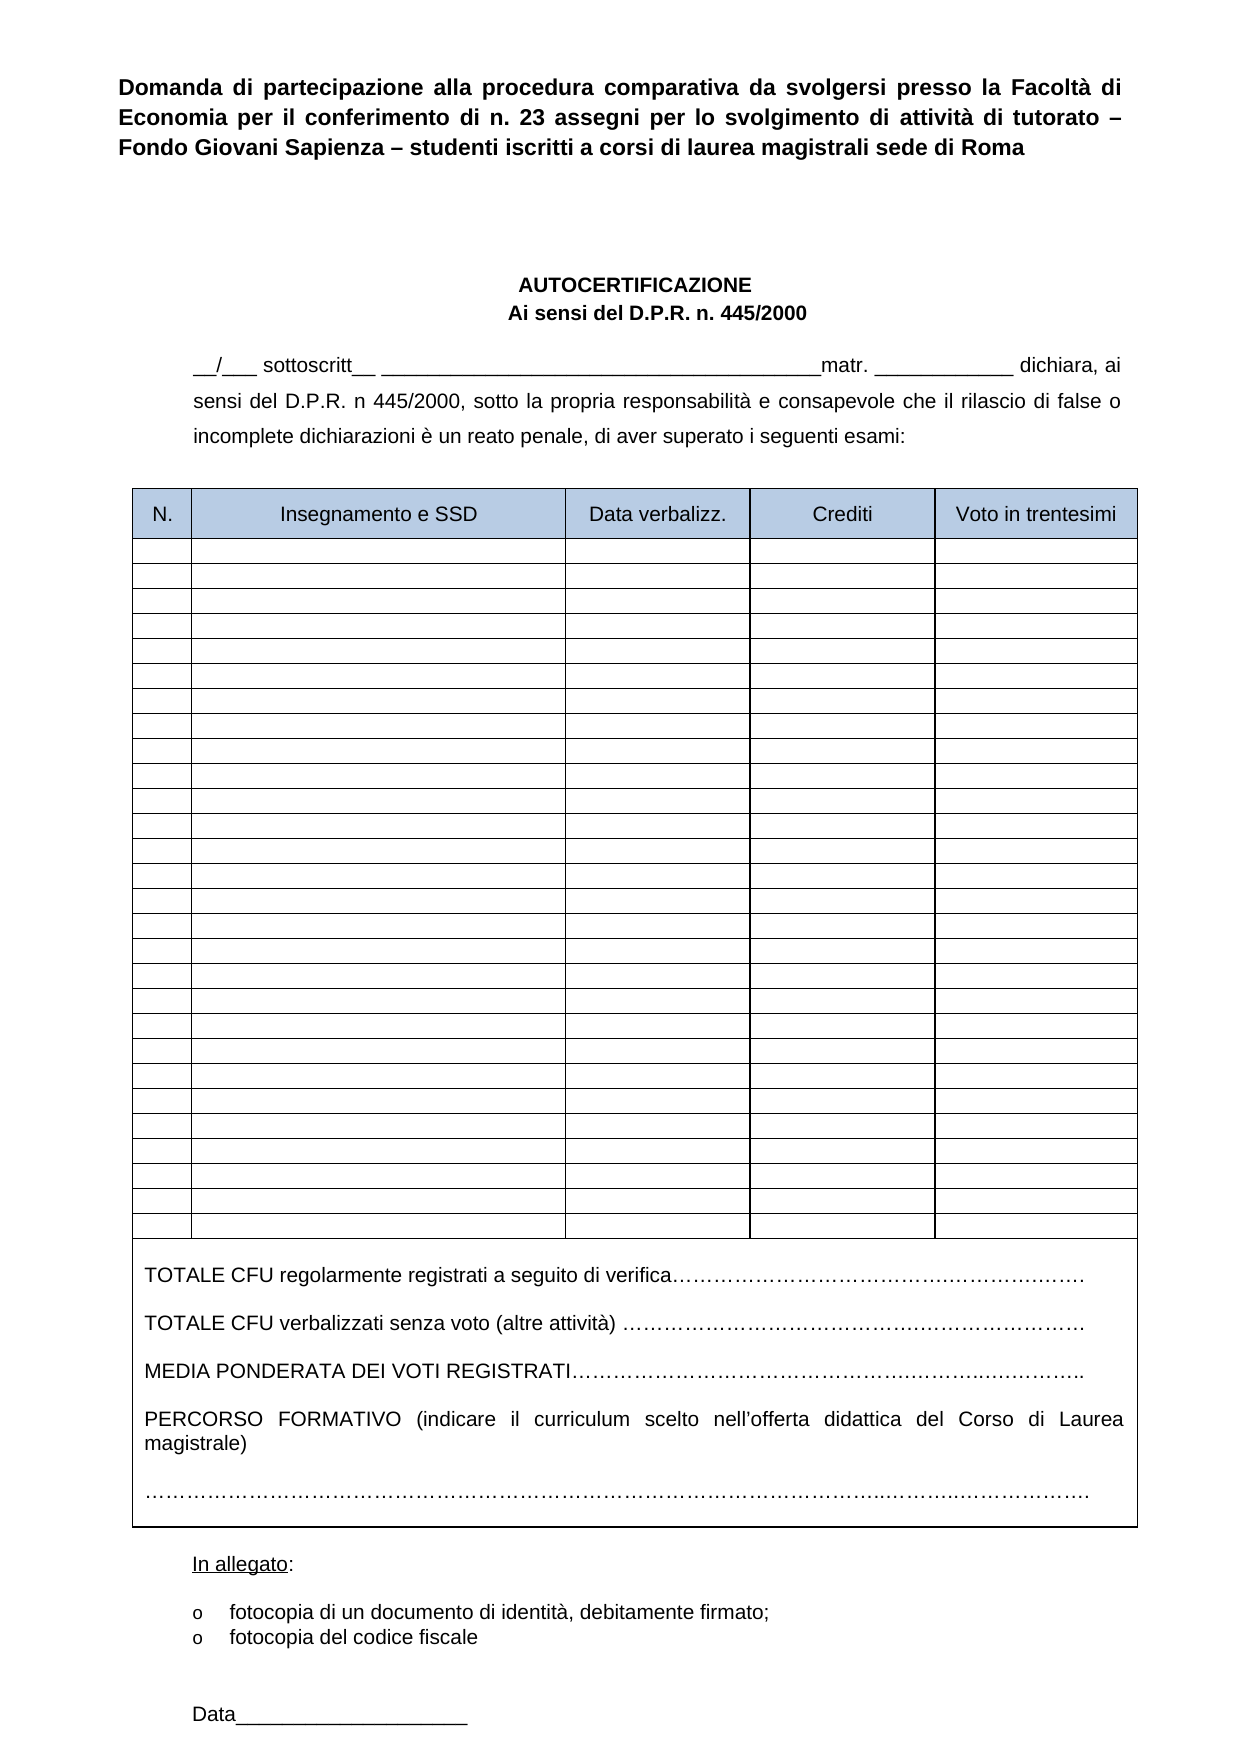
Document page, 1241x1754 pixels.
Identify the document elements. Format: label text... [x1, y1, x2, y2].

table_cell [192, 889, 565, 913]
table_cell [751, 1089, 934, 1113]
table_cell [133, 1064, 191, 1088]
table_cell [192, 789, 565, 813]
table_cell [192, 1014, 565, 1038]
table_cell [936, 564, 1137, 588]
table_cell [751, 564, 934, 588]
table_cell [936, 689, 1137, 713]
table_cell [751, 1214, 934, 1238]
table_cell [751, 589, 934, 613]
table_cell [936, 539, 1137, 563]
table_cell [566, 989, 749, 1013]
table_cell [192, 1189, 565, 1213]
table_cell [192, 939, 565, 963]
table_cell [936, 989, 1137, 1013]
table_cell [936, 889, 1137, 913]
table_cell [133, 689, 191, 713]
table_cell [192, 764, 565, 788]
table_cell [936, 1039, 1137, 1063]
table_header Crediti [751, 489, 934, 538]
list fotocopia di un documento di identità, debitamente firmato; [192, 1600, 1122, 1625]
table_cell [936, 639, 1137, 663]
table_cell [192, 739, 565, 763]
table_cell [751, 764, 934, 788]
table_cell [133, 989, 191, 1013]
table_cell [192, 1114, 565, 1138]
table_cell [566, 914, 749, 938]
table_cell [751, 889, 934, 913]
table_cell [192, 564, 565, 588]
table_cell [192, 639, 565, 663]
text Ai sensi del D.P.R. n. 445/2000 [193, 301, 1122, 324]
table_cell [192, 539, 565, 563]
table_cell [751, 539, 934, 563]
table_cell [566, 564, 749, 588]
table_cell [192, 1089, 565, 1113]
table_cell [566, 714, 749, 738]
table_cell [751, 1139, 934, 1163]
table_cell [192, 614, 565, 638]
table_cell [133, 589, 191, 613]
table_cell [192, 689, 565, 713]
table_cell [936, 1014, 1137, 1038]
table_header Insegnamento e SSD [192, 489, 565, 538]
table_cell [566, 964, 749, 988]
table_cell [133, 1014, 191, 1038]
table_cell [133, 864, 191, 888]
table_cell [566, 889, 749, 913]
table_cell [936, 664, 1137, 688]
table_cell [566, 1189, 749, 1213]
table_cell [751, 614, 934, 638]
table_cell [133, 639, 191, 663]
table_cell [566, 814, 749, 838]
list fotocopia del codice fiscale [192, 1625, 1122, 1650]
table_cell [192, 839, 565, 863]
table_cell [133, 614, 191, 638]
table_cell [133, 564, 191, 588]
table_cell [133, 739, 191, 763]
table_cell [566, 1164, 749, 1188]
table_header N. [133, 489, 191, 538]
table_cell [566, 1139, 749, 1163]
table_cell [751, 1189, 934, 1213]
list AUTOCERTIFICAZIONE [148, 273, 1122, 297]
table_cell [566, 589, 749, 613]
table_cell [751, 689, 934, 713]
table_cell [566, 1039, 749, 1063]
table_cell [936, 914, 1137, 938]
text In allegato: [118, 1551, 1122, 1575]
table_cell [133, 714, 191, 738]
table_cell [133, 789, 191, 813]
table_cell [751, 989, 934, 1013]
table_cell [133, 914, 191, 938]
table_cell [566, 739, 749, 763]
table_cell [751, 789, 934, 813]
table_cell [192, 1139, 565, 1163]
table_cell [936, 789, 1137, 813]
table_cell [936, 1139, 1137, 1163]
table_cell [936, 814, 1137, 838]
table_cell [133, 939, 191, 963]
table_cell [566, 614, 749, 638]
table_cell [133, 1089, 191, 1113]
table_cell [192, 914, 565, 938]
table_cell [936, 589, 1137, 613]
table_cell [751, 739, 934, 763]
table_cell [192, 864, 565, 888]
table_cell [192, 714, 565, 738]
table_cell [936, 839, 1137, 863]
table_cell [936, 739, 1137, 763]
table_cell [192, 1164, 565, 1188]
table_cell [566, 1114, 749, 1138]
table_cell [751, 864, 934, 888]
table_cell [192, 1214, 565, 1238]
text Data____________________ [118, 1702, 1122, 1726]
table_cell [751, 914, 934, 938]
table_cell [751, 1014, 934, 1038]
table_cell TOTALE CFU regolarmente registrati a seguito di verifica………………………………….………….……. TOTALE CFU verbalizzati senza voto (altre attività) …………………………………….…………………… MEDIA PONDERATA DEI VOTI REGISTRATI………………………………………….………..….……….. PERCORSO FORMATIVO (indicare il curriculum scelto nell’offerta didattica del Corso di Laurea magistrale) ……………………………………………………………………………………………..………..………………. [133, 1239, 1137, 1526]
table_cell [566, 764, 749, 788]
table_cell [133, 1189, 191, 1213]
table_cell [566, 539, 749, 563]
table_cell [751, 1164, 934, 1188]
table_cell [566, 939, 749, 963]
table_cell [936, 1114, 1137, 1138]
table_cell [936, 1064, 1137, 1088]
table_cell [192, 1064, 565, 1088]
table_cell [936, 1214, 1137, 1238]
table_cell [936, 864, 1137, 888]
table_cell [192, 664, 565, 688]
table_cell [566, 689, 749, 713]
table_cell [566, 839, 749, 863]
table_cell [192, 589, 565, 613]
table_header Voto in trentesimi [936, 489, 1137, 538]
table_cell [133, 814, 191, 838]
table_cell [133, 1114, 191, 1138]
table_cell [751, 1114, 934, 1138]
table_cell [133, 764, 191, 788]
table_cell [566, 1064, 749, 1088]
table_cell [133, 1214, 191, 1238]
table_cell [566, 1014, 749, 1038]
table_cell [751, 714, 934, 738]
table_cell [192, 1039, 565, 1063]
table_cell [133, 964, 191, 988]
table_cell [751, 839, 934, 863]
table_cell [133, 1139, 191, 1163]
table_cell [133, 1164, 191, 1188]
table_cell [751, 939, 934, 963]
table_cell [751, 814, 934, 838]
table_cell [751, 1064, 934, 1088]
table_cell [751, 964, 934, 988]
table_cell [192, 814, 565, 838]
table_cell [133, 1039, 191, 1063]
table_cell [936, 1164, 1137, 1188]
table_cell [936, 964, 1137, 988]
table_cell [936, 1189, 1137, 1213]
table_cell [936, 714, 1137, 738]
table_cell [566, 1214, 749, 1238]
table_cell [133, 539, 191, 563]
table_cell [936, 614, 1137, 638]
table_cell [133, 839, 191, 863]
table_cell [192, 964, 565, 988]
table_cell [566, 664, 749, 688]
table_cell [566, 864, 749, 888]
table_header Data verbalizz. [566, 489, 749, 538]
table_cell [133, 664, 191, 688]
text __/___ sottoscritt__ ______________________________________matr. ____________ dichiara, ai sensi del D.P.R. n 445/2000, sotto la propria responsabilità e consapevole che il rilascio di false o incomplete dichiarazioni è un reato penale, di aver superato i seguenti esami: [193, 352, 1122, 448]
table_cell [133, 889, 191, 913]
table_cell [192, 989, 565, 1013]
table_cell [566, 639, 749, 663]
table_cell [936, 764, 1137, 788]
table_cell [936, 1089, 1137, 1113]
table_cell [751, 664, 934, 688]
table_cell [566, 1089, 749, 1113]
table_cell [936, 939, 1137, 963]
table_cell [751, 639, 934, 663]
table_cell [751, 1039, 934, 1063]
table_cell [566, 789, 749, 813]
